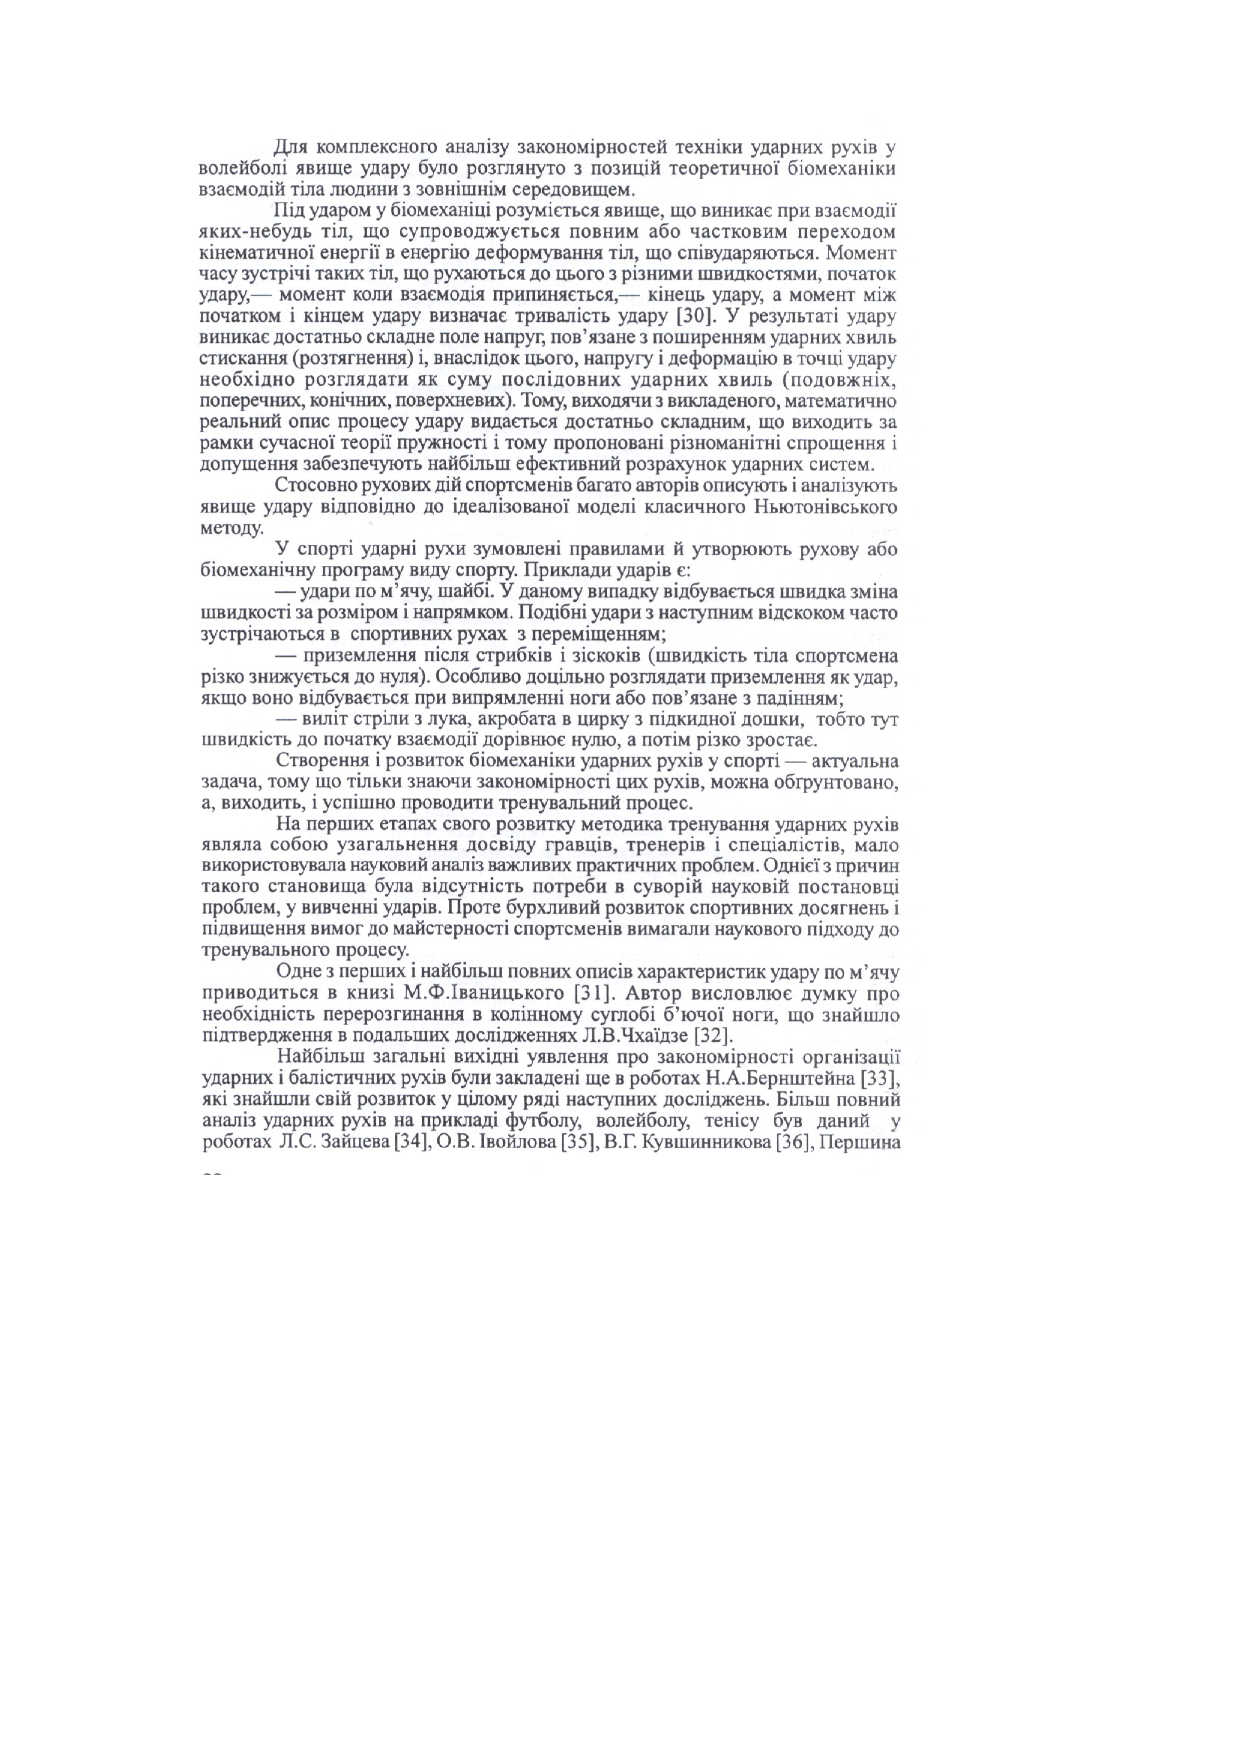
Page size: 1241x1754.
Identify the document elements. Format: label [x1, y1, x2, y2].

picture [177, 118, 928, 1175]
